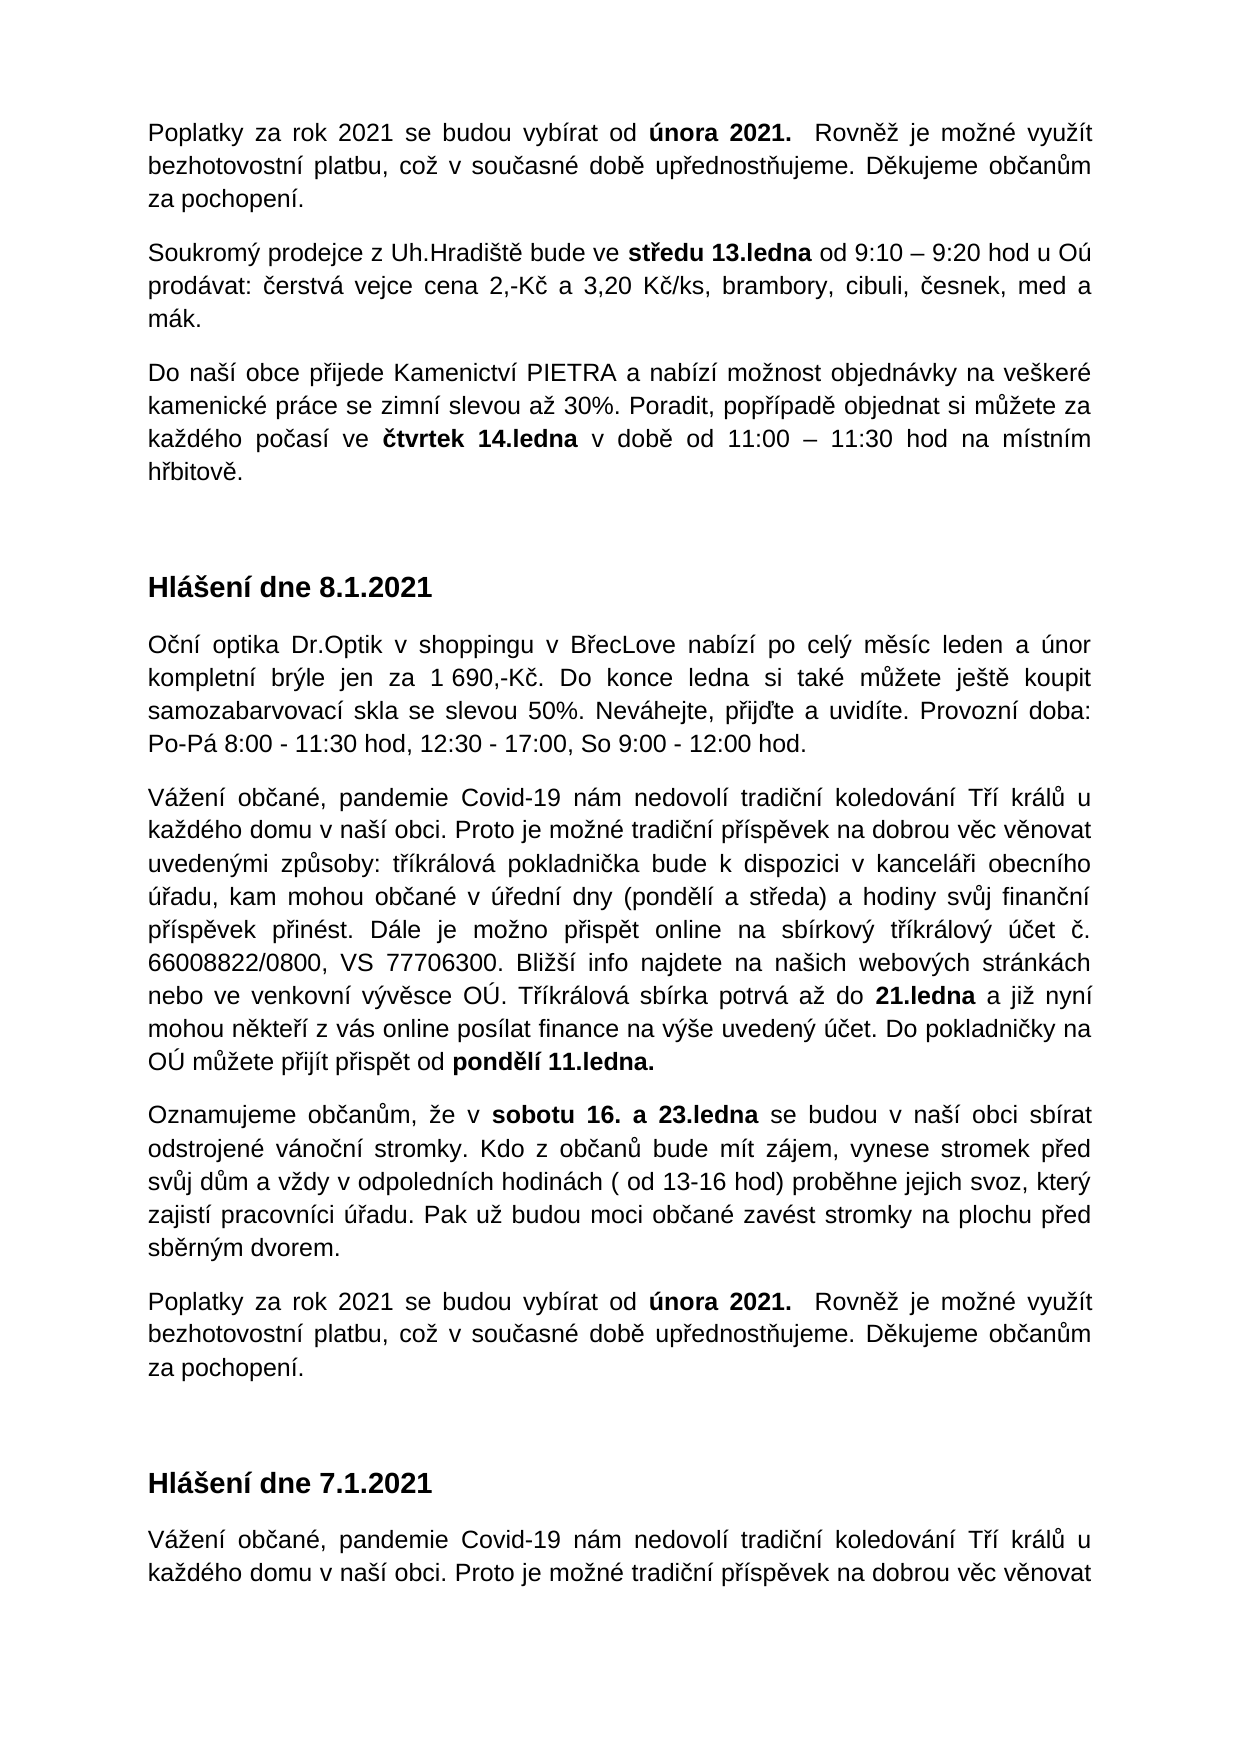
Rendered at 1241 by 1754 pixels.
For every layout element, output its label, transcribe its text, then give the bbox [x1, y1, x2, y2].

text Poplatky za rok 2021 se budou vybírat od února 2021. Rovněž je možné využít bezhotovostní platbu, což v současné době upřednostňujeme. Děkujeme občanům za pochopení. [148, 1286, 1093, 1381]
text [148, 1525, 1093, 1587]
text Do naší obce přijede Kamenictví PIETRA a nabízí možnost objednávky na veškeré kamenické práce se zimní slevou až 30%. Poradit, popřípadě objednat si můžete za každého počasí ve čtvrtek 14.ledna v době od 11:00 – 11:30 hod na místním hřbitově. [148, 358, 1093, 486]
text Poplatky za rok 2021 se budou vybírat od února 2021. Rovněž je možné využít bezhotovostní platbu, což v současné době upřednostňujeme. Děkujeme občanům za pochopení. [148, 118, 1093, 213]
text Hlášení dne 7.1.2021 [148, 1466, 1093, 1499]
text Soukromý prodejce z Uh.Hradiště bude ve středu 13.ledna od 9:10 – 9:20 hod u Oú prodávat: čerstvá vejce cena 2,-Kč a 3,20 Kč/ks, brambory, cibuli, česnek, med a mák. [148, 238, 1093, 333]
text Hlášení dne 8.1.2021 [148, 570, 1093, 604]
text Oční optika Dr.Optik v shoppingu v BřecLove nabízí po celý měsíc leden a únor kompletní brýle jen za 1 690,-Kč. Do konce ledna si také můžete ještě koupit samozabarvovací skla se slevou 50%. Neváhejte, přijďte a uvidíte. Provozní doba: Po-Pá 8:00 - 11:30 hod, 12:30 - 17:00, So 9:00 - 12:00 hod. [148, 629, 1093, 757]
